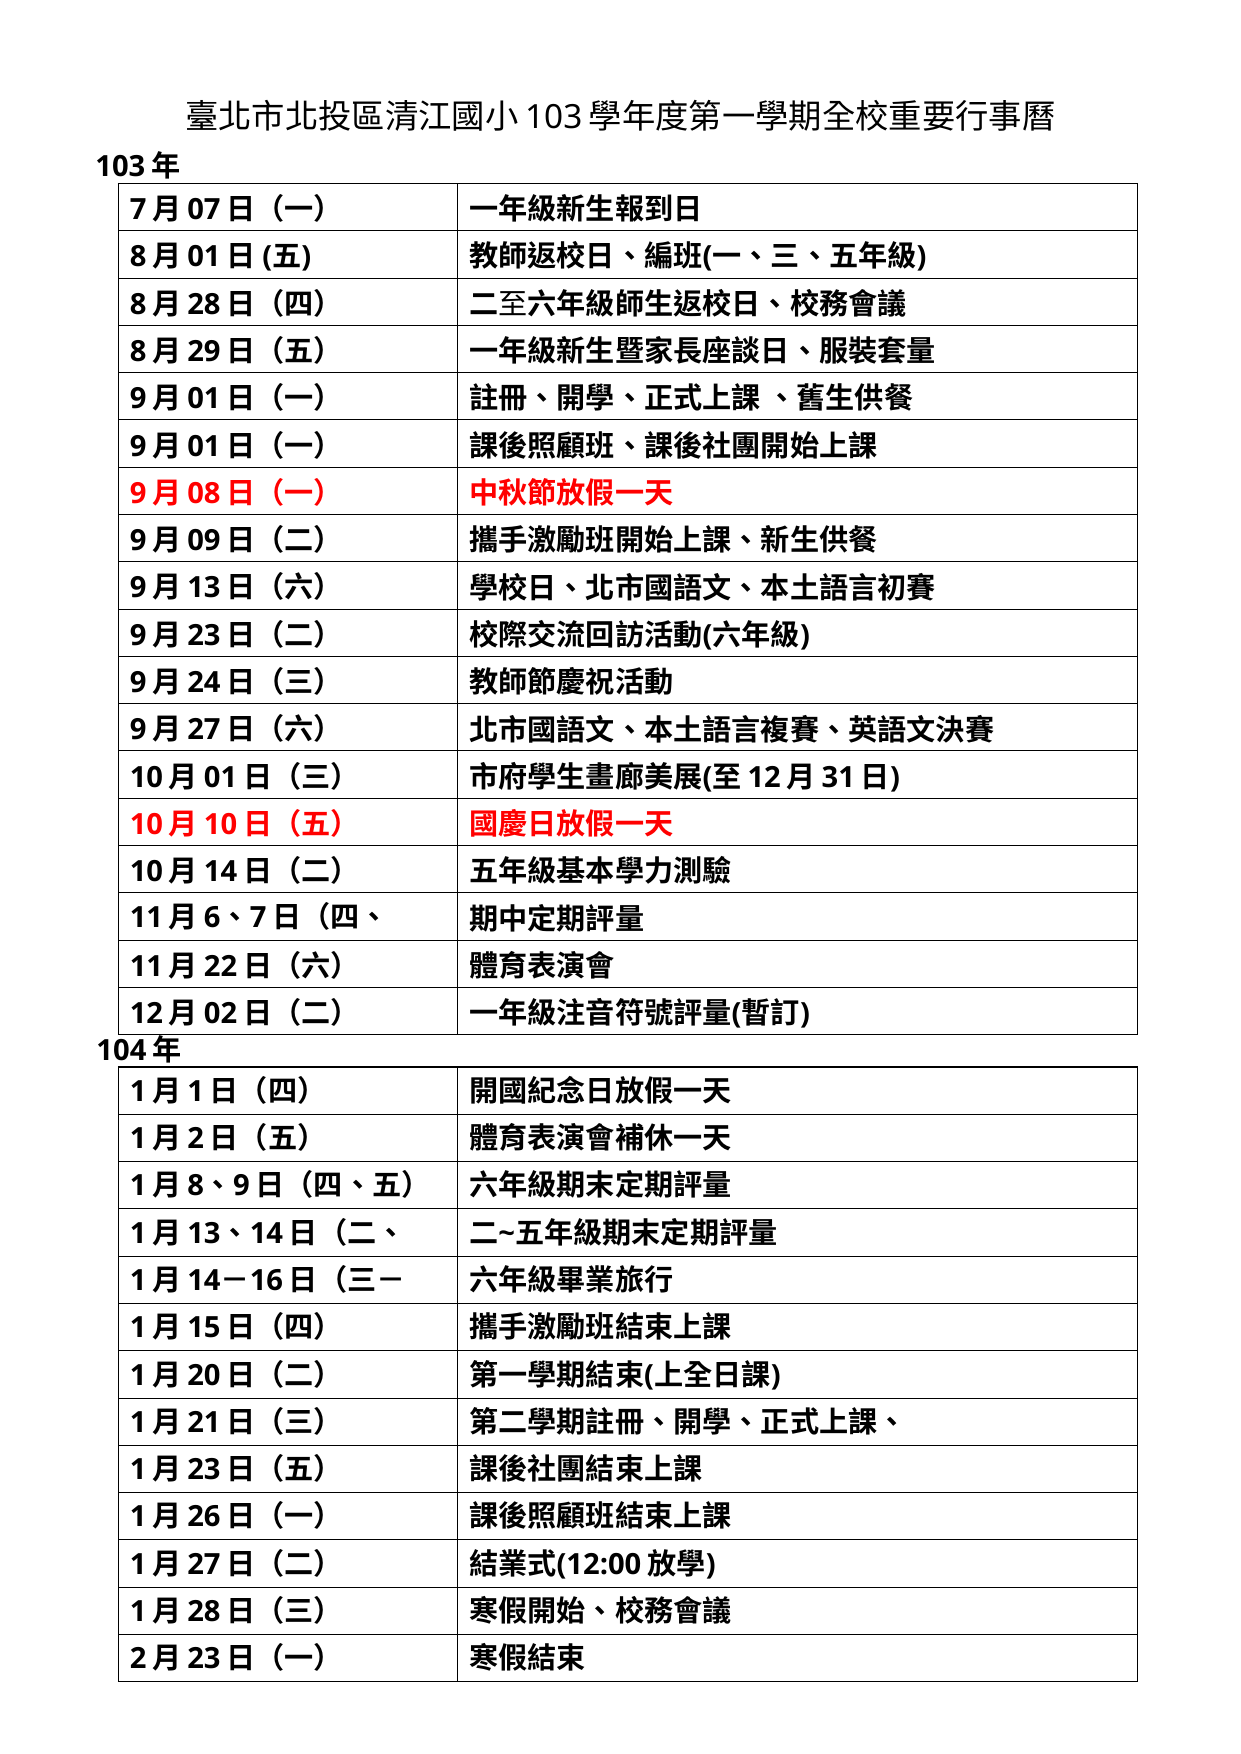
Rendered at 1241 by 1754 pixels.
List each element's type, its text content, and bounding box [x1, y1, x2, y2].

table_cell 第一學期結束(上全日課) [458, 1351, 1137, 1397]
table_header 1月1日（四） [119, 1068, 457, 1114]
table_cell 2月23日（一） [119, 1635, 457, 1681]
table_cell 9月13日（六） [119, 562, 457, 608]
table_cell 課後照顧班、課後社團開始上課 [458, 420, 1137, 467]
table_cell 10月10日（五） [119, 799, 457, 845]
table_cell 教師節慶祝活動 [458, 657, 1137, 703]
table_cell 1月23日（五） [119, 1446, 457, 1492]
table_cell 二~五年級期末定期評量 [458, 1209, 1137, 1256]
table_cell 1月27日（二） [119, 1540, 457, 1587]
table_cell 1月15日（四） [119, 1304, 457, 1350]
table_cell 課後照顧班結束上課 [458, 1493, 1137, 1539]
table_cell 市府學生畫廊美展(至12月31日) [458, 751, 1137, 798]
table_header 7月07日（一） [119, 184, 457, 230]
table_cell 9月01日（一） [119, 420, 457, 467]
table_cell 一年級新生暨家長座談日、服裝套量 [458, 326, 1137, 372]
table_cell 1月20日（二） [119, 1351, 457, 1397]
table_cell 1月26日（一） [119, 1493, 457, 1539]
table_cell 期中定期評量 [458, 893, 1137, 939]
table_cell 9月27日（六） [119, 704, 457, 750]
table_cell 寒假開始、校務會議 [458, 1588, 1137, 1634]
table_cell 中秋節放假一天 [458, 468, 1137, 514]
text 103年 [89, 152, 1152, 183]
table_cell 課後社團結束上課 [458, 1446, 1137, 1492]
table_cell 8月01日 (五) [119, 231, 457, 277]
table_cell 北市國語文、本土語言複賽、英語文決賽 [458, 704, 1137, 750]
table_cell 六年級畢業旅行 [458, 1257, 1137, 1303]
table_cell 9月01日（一） [119, 373, 457, 419]
table_cell 校際交流回訪活動(六年級) [458, 610, 1137, 656]
table_cell 結業式(12:00放學) [458, 1540, 1137, 1587]
table_cell 攜手激勵班結束上課 [458, 1304, 1137, 1350]
table_cell 12月02日（二） [119, 988, 457, 1034]
table_cell 1月28日（三） [119, 1588, 457, 1634]
text 104年 [89, 1035, 1152, 1066]
table_cell 體育表演會 [458, 941, 1137, 987]
table_cell 11月6、7日（四、五） [119, 893, 457, 939]
table_cell 9月23日（二） [119, 610, 457, 656]
table_cell 六年級期末定期評量 [458, 1162, 1137, 1208]
table_cell 8月28日（四） [119, 279, 457, 325]
table_cell 教師返校日、編班(一、三、五年級) [458, 231, 1137, 277]
table_cell 1月2日（五） [119, 1115, 457, 1161]
table_cell 註冊、開學、正式上課 、舊生供餐 [458, 373, 1137, 419]
table_header 一年級新生報到日 [458, 184, 1137, 230]
table_cell 一年級注音符號評量(暫訂) [458, 988, 1137, 1034]
table_header 開國紀念日放假一天 [458, 1068, 1137, 1114]
table_cell 寒假結束 [458, 1635, 1137, 1681]
table_cell 1月14－16日（三－五） [119, 1257, 457, 1303]
table_cell 學校日、北市國語文、本土語言初賽 [458, 562, 1137, 608]
table_cell 10月14日（二） [119, 846, 457, 892]
table_cell 二至六年級師生返校日、校務會議 [458, 279, 1137, 325]
table_cell 9月24日（三） [119, 657, 457, 703]
table_cell 1月21日（三） [119, 1399, 457, 1445]
table_cell 9月09日（二） [119, 515, 457, 561]
text 臺北市北投區清江國小103學年度第一學期全校重要行事曆 [89, 77, 1152, 152]
table_cell 攜手激勵班開始上課、新生供餐 [458, 515, 1137, 561]
table_cell 8月29日（五） [119, 326, 457, 372]
table_cell 10月01日（三） [119, 751, 457, 798]
table_cell 9月08日（一） [119, 468, 457, 514]
table_cell 1月8、9日（四、五） [119, 1162, 457, 1208]
table_cell 11月22日（六） [119, 941, 457, 987]
table_cell 1月13、14日（二、三） [119, 1209, 457, 1256]
table_cell 國慶日放假一天 [458, 799, 1137, 845]
table_cell 五年級基本學力測驗 [458, 846, 1137, 892]
table_cell 第二學期註冊、開學、正式上課、 歲末感恩登山活動 [458, 1399, 1137, 1445]
table_cell 體育表演會補休一天 [458, 1115, 1137, 1161]
